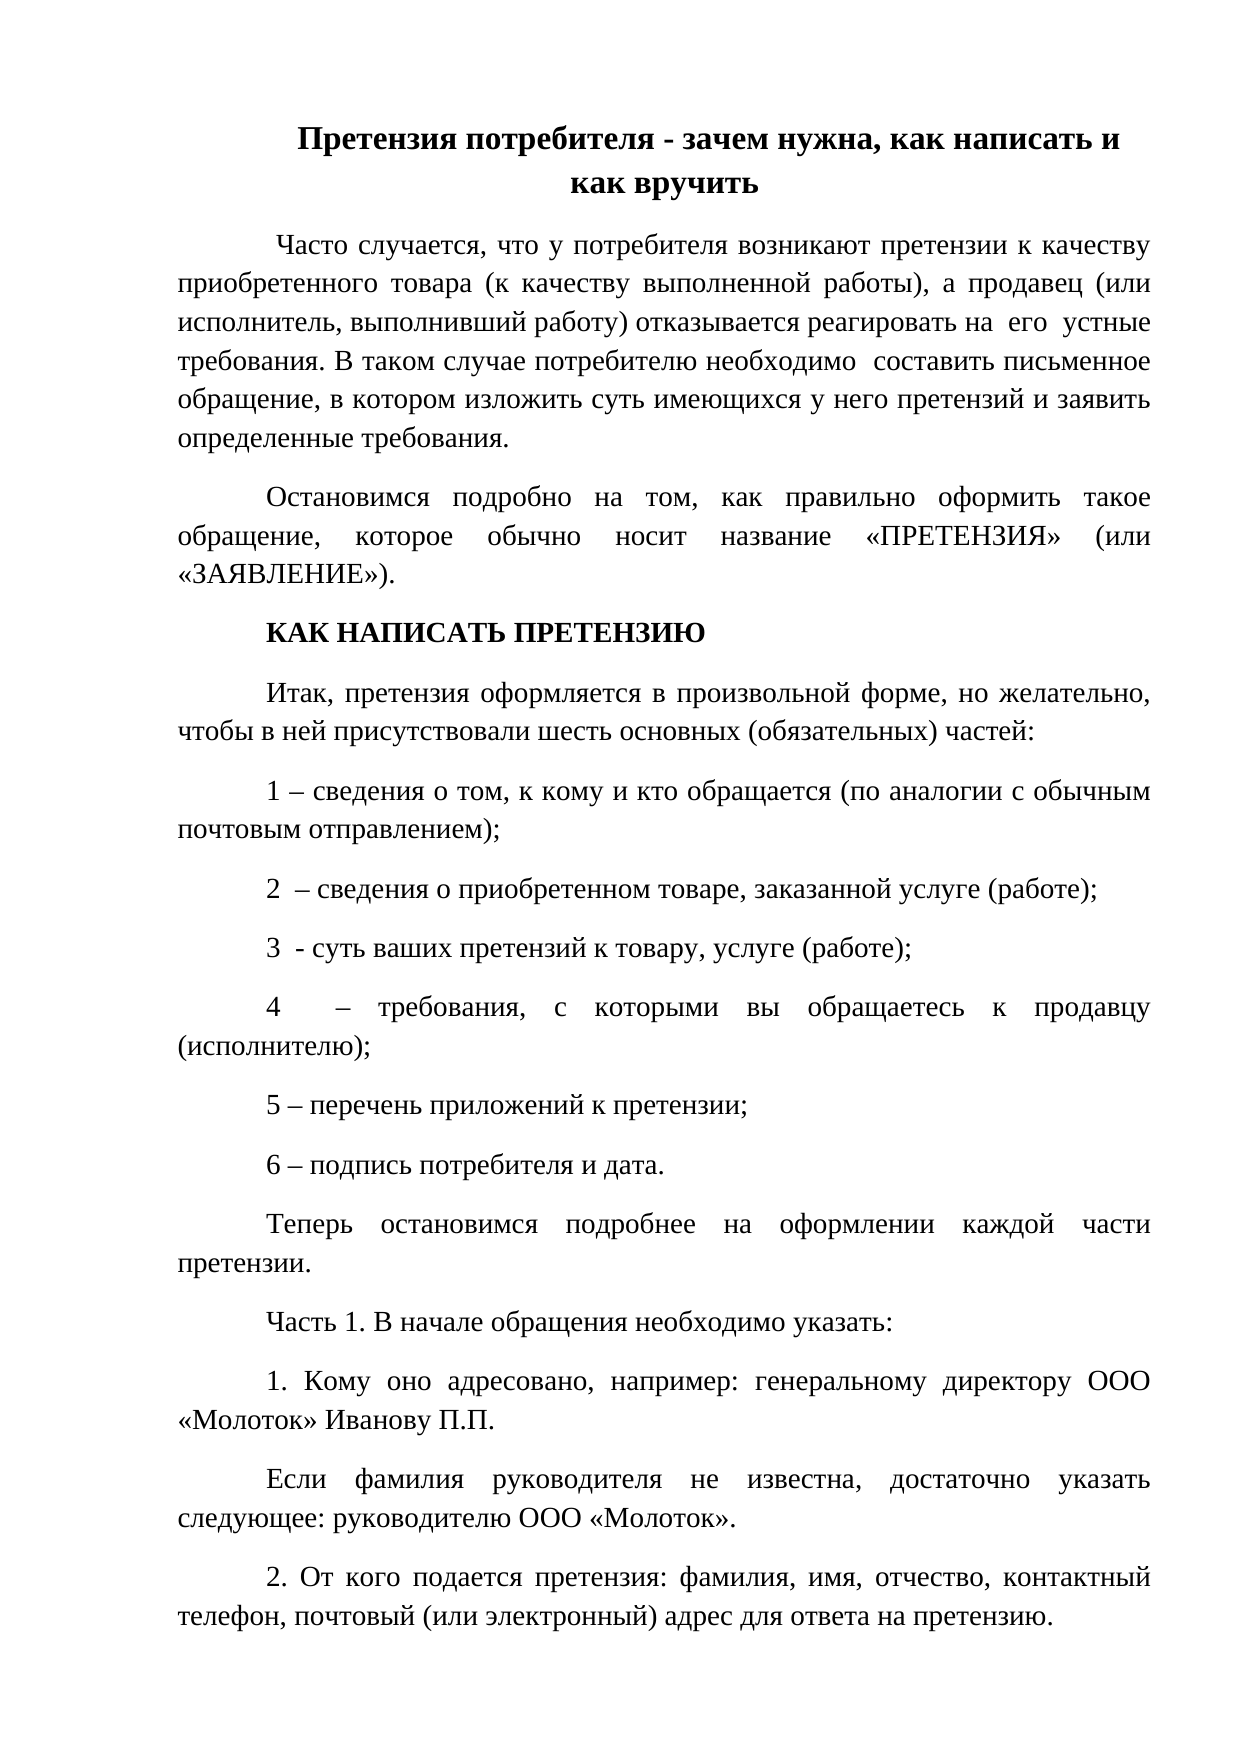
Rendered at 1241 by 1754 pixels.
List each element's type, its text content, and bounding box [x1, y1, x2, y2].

text Если фамилия руководителя не известна, достаточно указать следующее: руководителю ООО «Молоток». [177, 1461, 1152, 1533]
text КАК НАПИСАТЬ ПРЕТЕНЗИЮ [177, 616, 1152, 649]
text Часть 1. В начале обращения необходимо указать: [177, 1304, 1152, 1338]
text Претензия потребителя - зачем нужна, как написать и как вручить [177, 118, 1152, 201]
text 1. Кому оно адресовано, например: генеральному директору ООО «Молоток» Иванову П.П. [177, 1363, 1152, 1436]
text Часто случается, что у потребителя возникают претензии к качеству приобретенного товара (к качеству выполненной работы), а продавец (или исполнитель, выполнивший работу) отказывается реагировать на его устные требования. В таком случае потребителю необходимо составить письменное обращение, в котором изложить суть имеющихся у него претензий и заявить определенные требования. [177, 227, 1152, 453]
text Остановимся подробно на том, как правильно оформить такое обращение, которое обычно носит название «ПРЕТЕНЗИЯ» (или «ЗАЯВЛЕНИЕ»). [177, 479, 1152, 590]
text 4 – требования, с которыми вы обращаетесь к продавцу (исполнителю); [177, 989, 1152, 1062]
text 2. От кого подается претензия: фамилия, имя, отчество, контактный телефон, почтовый (или электронный) адрес для ответа на претензию. [177, 1559, 1152, 1631]
text Итак, претензия оформляется в произвольной форме, но желательно, чтобы в ней присутствовали шесть основных (обязательных) частей: [177, 675, 1152, 747]
text 1 – сведения о том, к кому и кто обращается (по аналогии с обычным почтовым отправлением); [177, 773, 1152, 845]
text 5 – перечень приложений к претензии; [177, 1087, 1152, 1121]
text Теперь остановимся подробнее на оформлении каждой части претензии. [177, 1206, 1152, 1278]
text 6 – подпись потребителя и дата. [177, 1147, 1152, 1180]
text 2 – сведения о приобретенном товаре, заказанной услуге (работе); [177, 871, 1152, 904]
text 3 - суть ваших претензий к товару, услуге (работе); [177, 930, 1152, 964]
